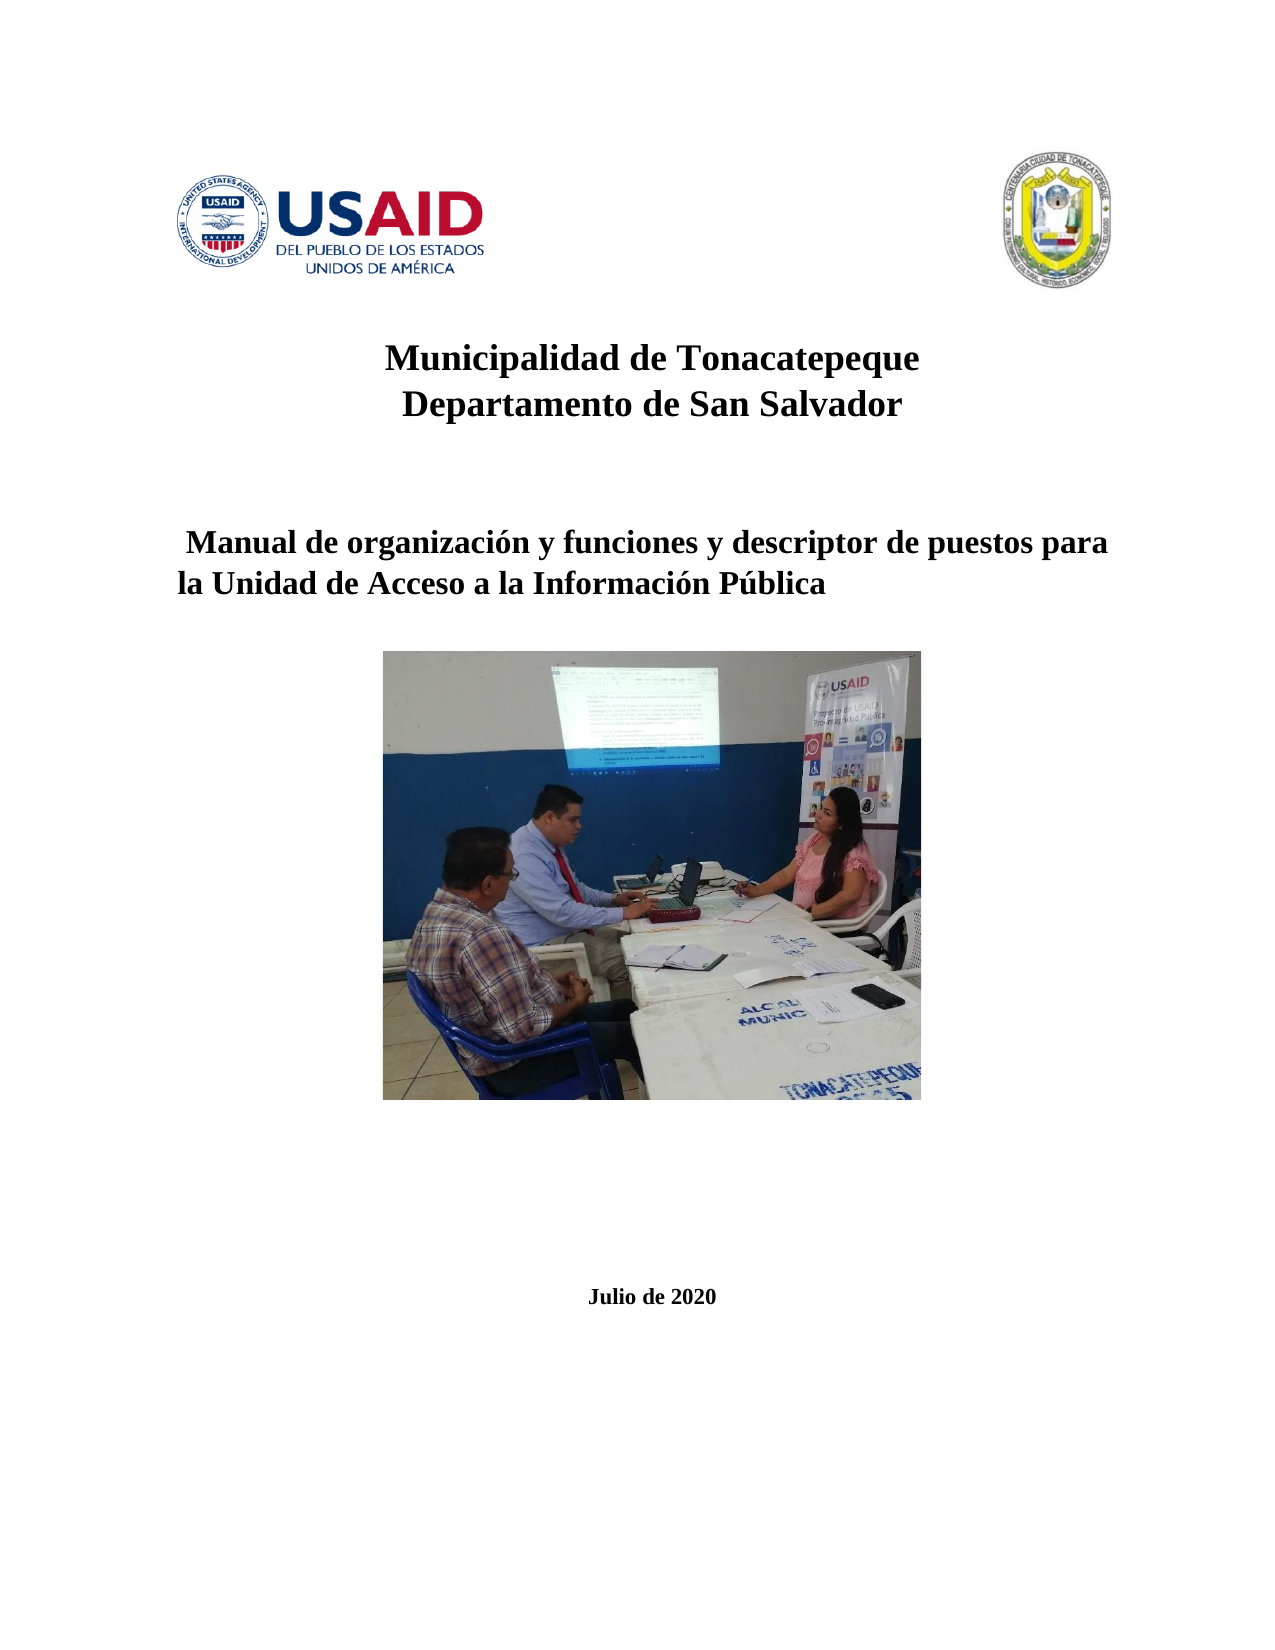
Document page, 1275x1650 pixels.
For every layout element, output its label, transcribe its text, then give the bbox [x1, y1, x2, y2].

text Municipalidad de Tonacatepeque [177, 335, 1127, 378]
text Julio de 2020 [177, 1283, 1127, 1309]
picture [167, 166, 493, 279]
picture [382, 651, 922, 1100]
text Manual de organización y funciones y descriptor de puestos para la Unidad de Acceso a la Información Pública [177, 522, 1127, 602]
text Departamento de San Salvador [177, 382, 1127, 425]
picture [985, 148, 1128, 291]
